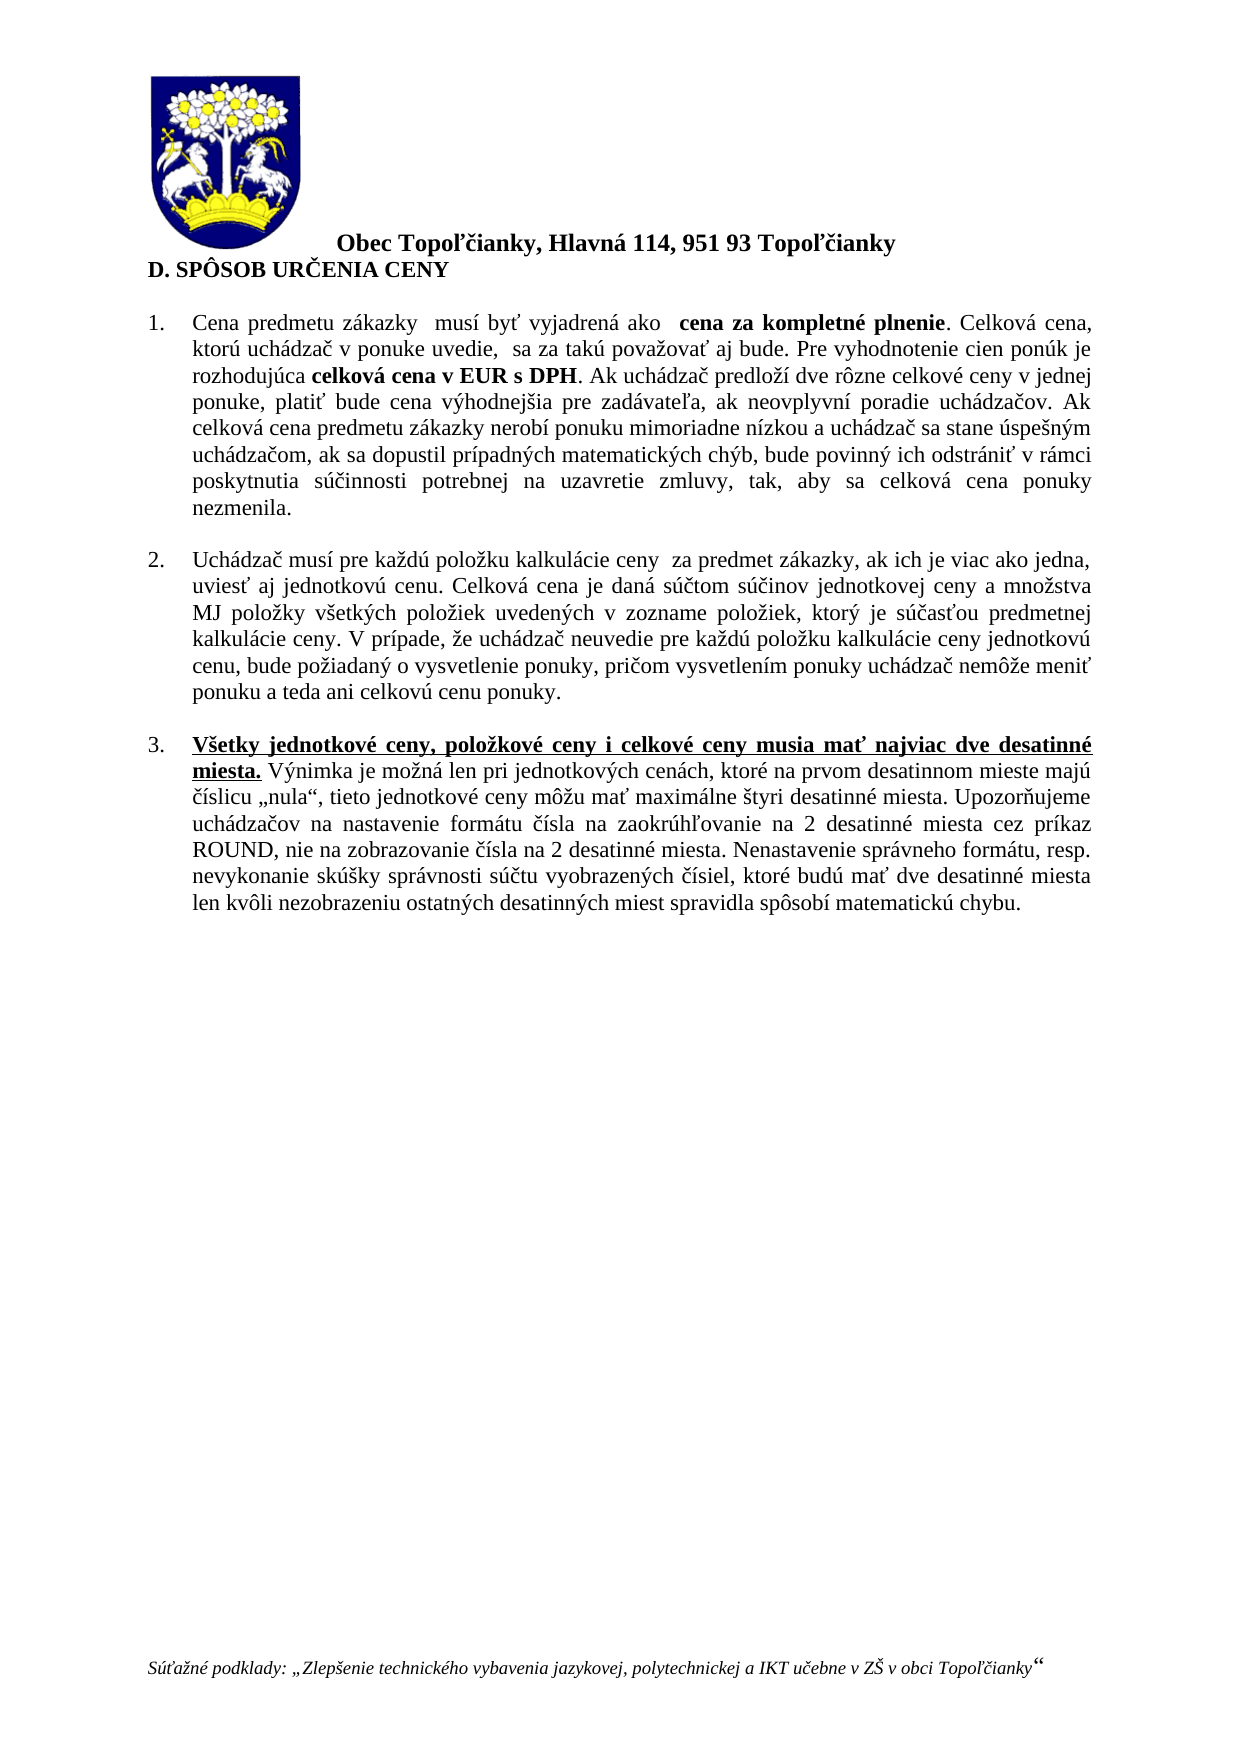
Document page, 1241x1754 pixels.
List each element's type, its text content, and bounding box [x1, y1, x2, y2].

list Cena predmetu zákazky musí byť vyjadrená ako cena za kompletné plnenie. Celková cena, ktorú uchádzač v ponuke uvedie, sa za takú považovať aj bude. Pre vyhodnotenie cien ponúk je rozhodujúca celková cena v EUR s DPH. Ak uchádzač predloží dve rôzne celkové ceny v jednej ponuke, platiť bude cena výhodnejšia pre zadávateľa, ak neovplyvní poradie uchádzačov. Ak celková cena predmetu zákazky nerobí ponuku mimoriadne nízkou a uchádzač sa stane úspešným uchádzačom, ak sa dopustil prípadných matematických chýb, bude povinný ich odstrániť v rámci poskytnutia súčinnosti potrebnej na uzavretie zmluvy, tak, aby sa celková cena ponuky nezmenila. [148, 309, 1093, 520]
text D. SPÔSOB URČENIA CENY [148, 256, 1093, 283]
list Uchádzač musí pre každú položku kalkulácie ceny za predmet zákazky, ak ich je viac ako jedna, uviesť aj jednotkovú cenu. Celková cena je daná súčtom súčinov jednotkovej ceny a množstva MJ položky všetkých položiek uvedených v zozname položiek, ktorý je súčasťou predmetnej kalkulácie ceny. V prípade, že uchádzač neuvedie pre každú položku kalkulácie ceny jednotkovú cenu, bude požiadaný o vysvetlenie ponuky, pričom vysvetlením ponuky uchádzač nemôže meniť ponuku a teda ani celkovú cenu ponuky. [148, 546, 1093, 704]
list Všetky jednotkové ceny, položkové ceny i celkové ceny musia mať najviac dve desatinné miesta. Výnimka je možná len pri jednotkových cenách, ktoré na prvom desatinnom mieste majú číslicu „nula“, tieto jednotkové ceny môžu mať maximálne štyri desatinné miesta. Upozorňujeme uchádzačov na nastavenie formátu čísla na zaokrúhľovanie na 2 desatinné miesta cez príkaz ROUND, nie na zobrazovanie čísla na 2 desatinné miesta. Nenastavenie správneho formátu, resp. nevykonanie skúšky správnosti súčtu vyobrazených čísiel, ktoré budú mať dve desatinné miesta len kvôli nezobrazeniu ostatných desatinných miest spravidla spôsobí matematickú chybu. [148, 731, 1093, 915]
picture [147, 73, 303, 251]
